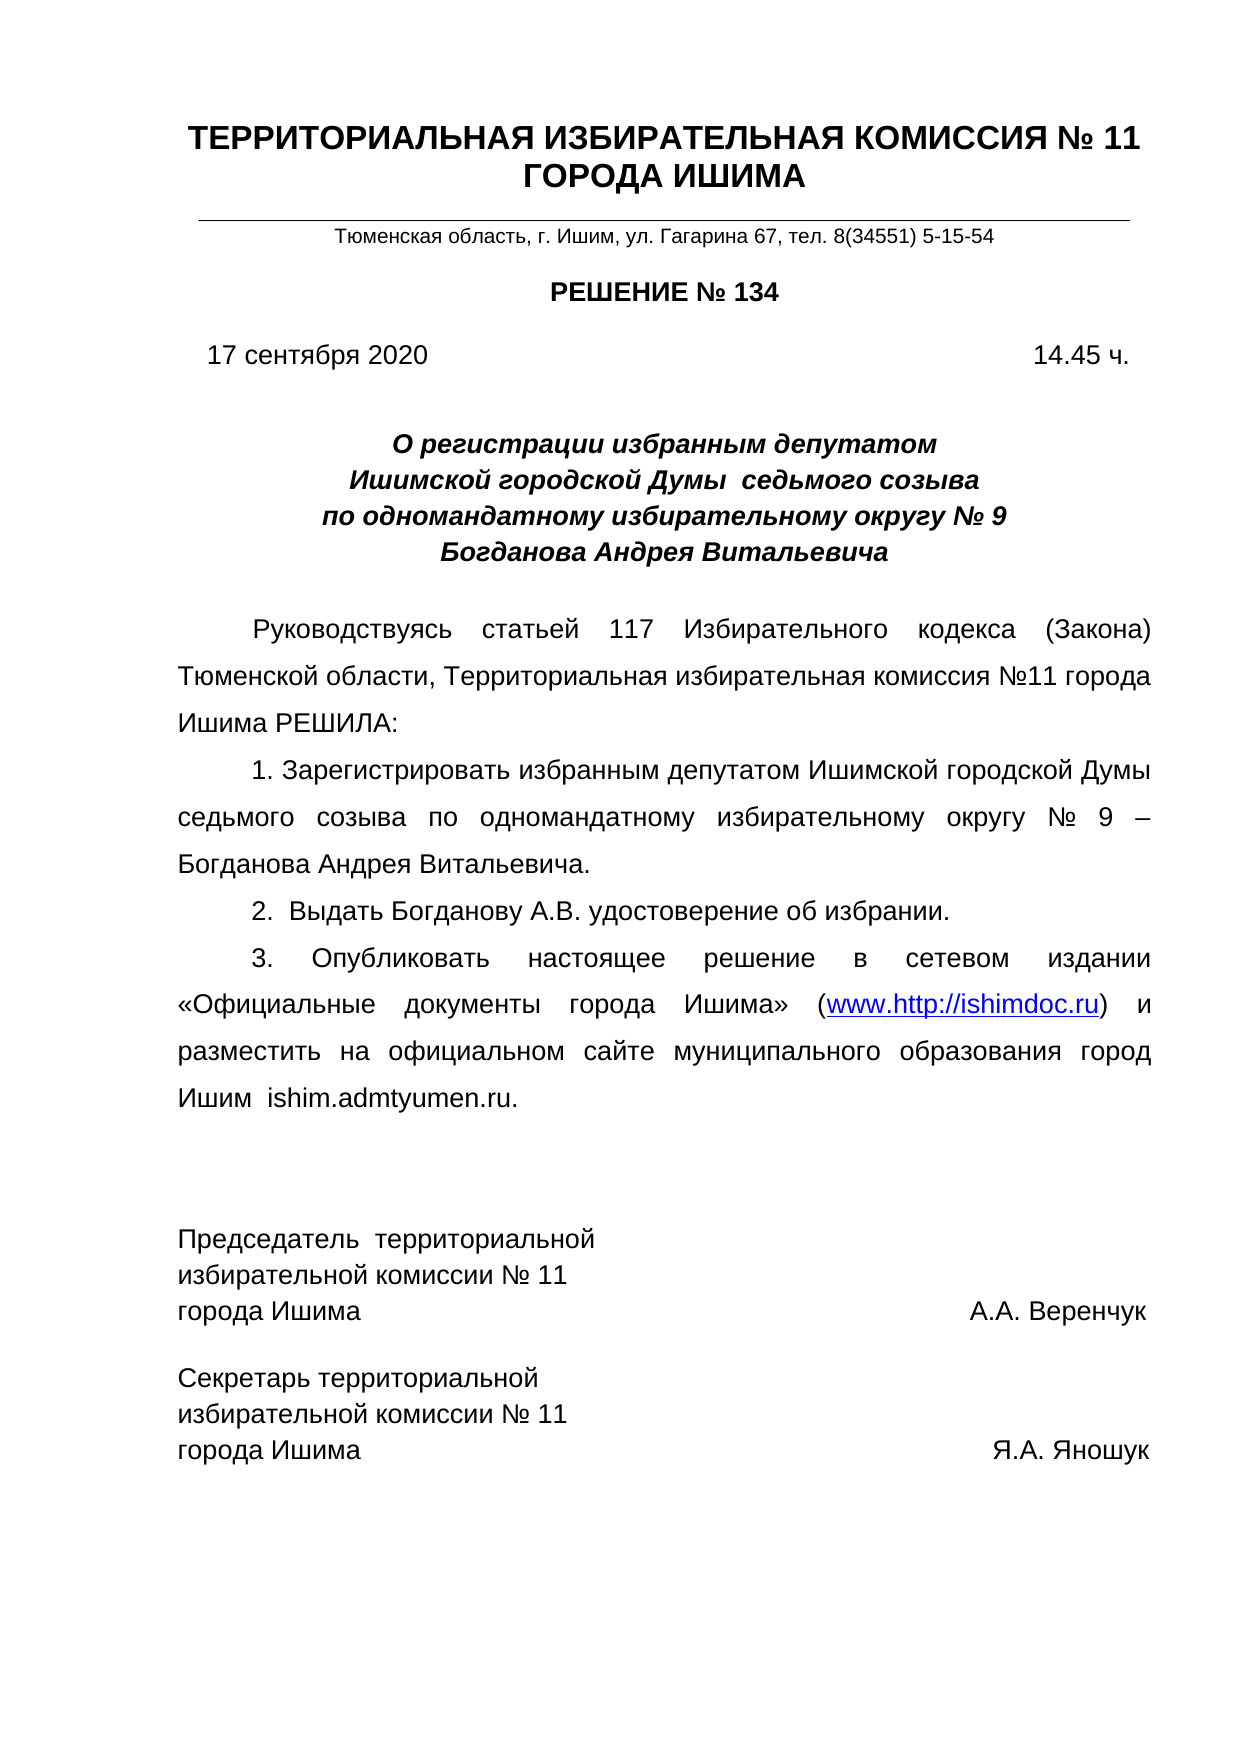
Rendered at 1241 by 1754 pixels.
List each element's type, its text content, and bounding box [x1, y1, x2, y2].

text Председатель территориальной [177, 1223, 1152, 1254]
text 3. Опубликовать настоящее решение в сетевом издании «Официальные документы города Ишима» (www.http://ishimdoc.ru) и разместить на официальном сайте муниципального образования город Ишим ishim.admtyumen.ru. [177, 942, 1152, 1113]
text города Ишима А.А. Веренчук [177, 1295, 1152, 1326]
text ГОРОДА ИШИМА [177, 157, 1152, 195]
text Богданова Андрея Витальевича [177, 536, 1152, 567]
text Ишимской городской Думы седьмого созыва [177, 464, 1152, 495]
text 17 сентября 2020 14.45 ч. [177, 339, 1152, 370]
text избирательной комиссии № 11 [177, 1259, 1152, 1290]
text ТЕРРИТОРИАЛЬНАЯ ИЗБИРАТЕЛЬНАЯ КОМИССИЯ № 11 [177, 118, 1152, 157]
text по одномандатному избирательному округу № 9 [177, 499, 1152, 531]
text 1. Зарегистрировать избранным депутатом Ишимской городской Думы седьмого созыва по одномандатному избирательному округу № 9 – Богданова Андрея Витальевича. [177, 754, 1152, 879]
text города Ишима Я.А. Яношук [177, 1434, 1152, 1498]
text 2. Выдать Богданову А.В. удостоверение об избрании. [177, 895, 1152, 926]
text ___________________________________________________________________ [177, 195, 1152, 224]
text Секретарь территориальной [177, 1362, 1152, 1394]
text избирательной комиссии № 11 [177, 1398, 1152, 1429]
text РЕШЕНИЕ № 134 [177, 276, 1152, 308]
text Тюменская область, г. Ишим, ул. Гагарина 67, тел. 8(34551) 5-15-54 [177, 224, 1152, 248]
text Руководствуясь статьей 117 Избирательного кодекса (Закона) Тюменской области, Территориальная избирательная комиссия №11 города Ишима РЕШИЛА: [177, 613, 1152, 738]
text О регистрации избранным депутатом [177, 428, 1152, 459]
